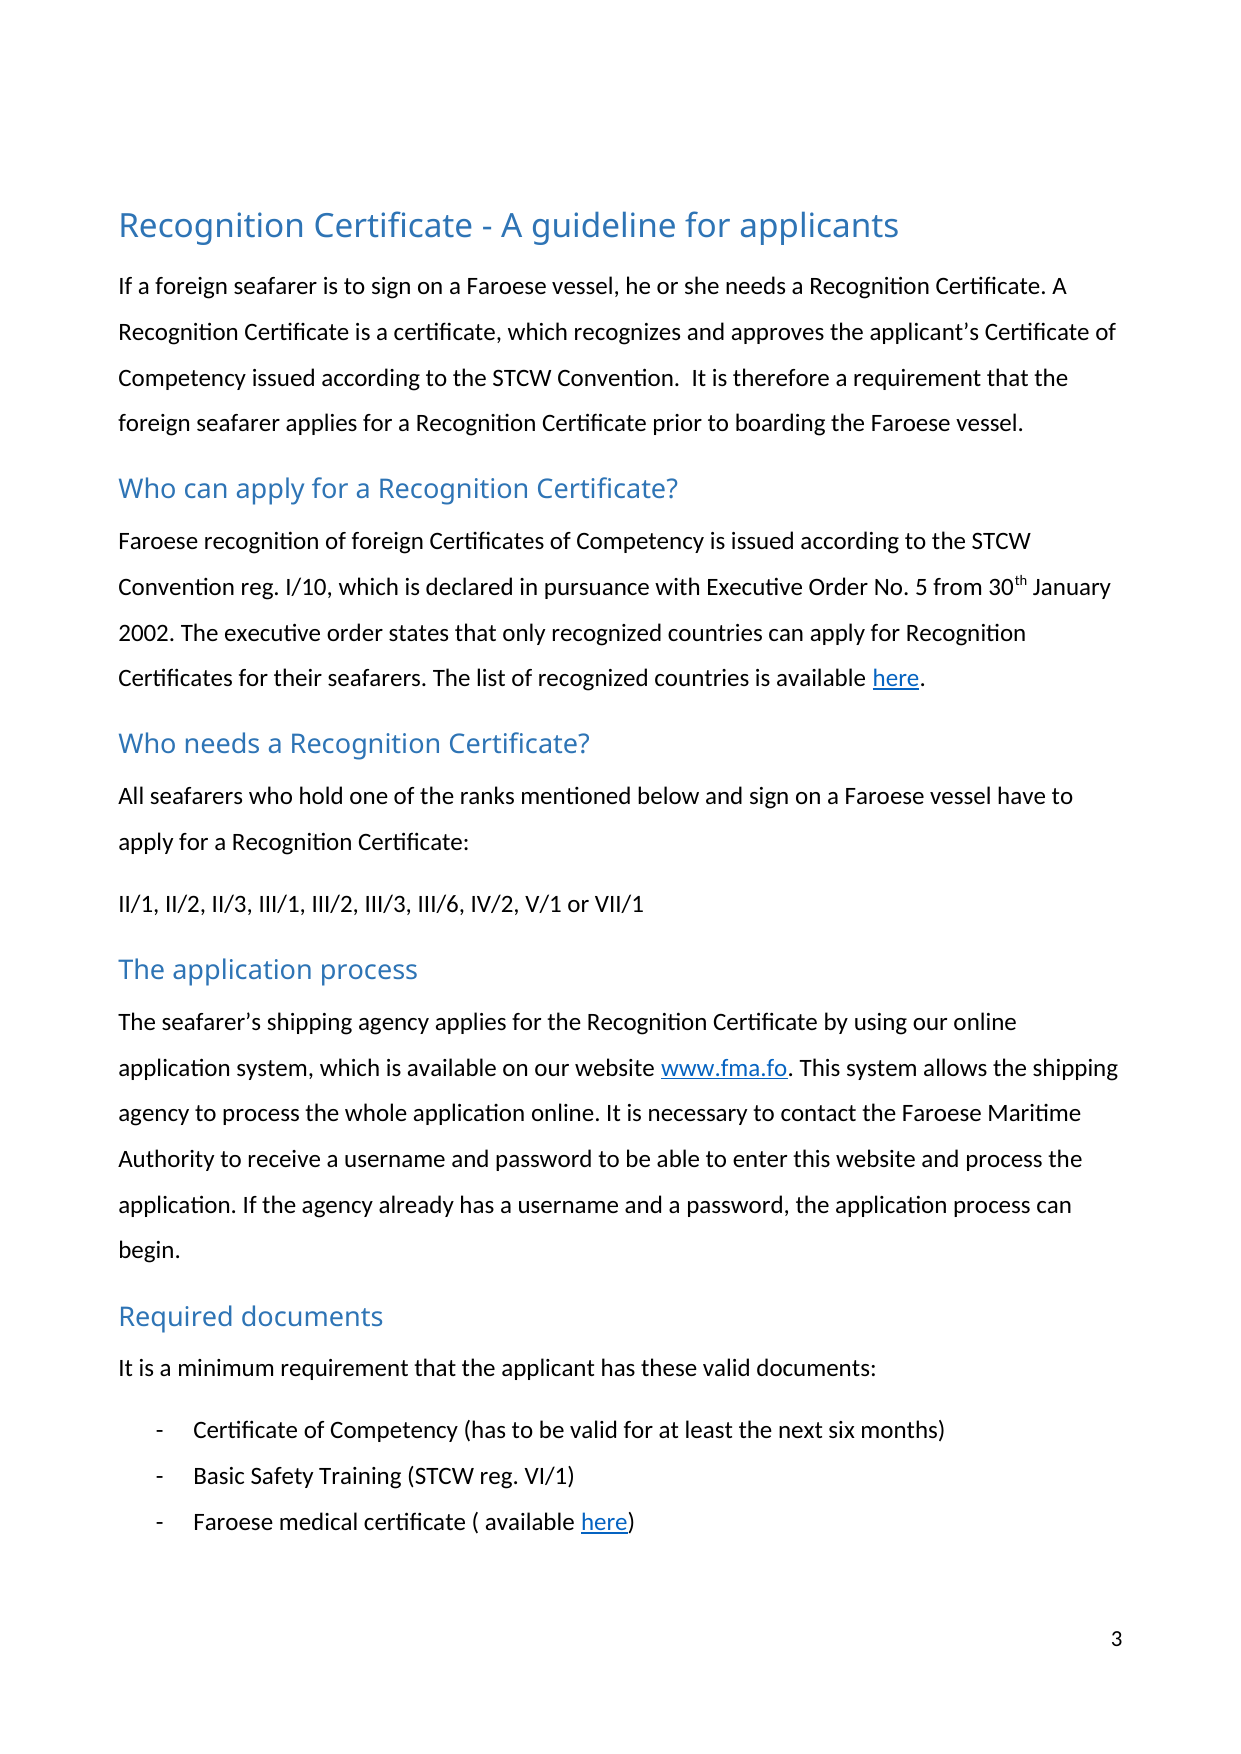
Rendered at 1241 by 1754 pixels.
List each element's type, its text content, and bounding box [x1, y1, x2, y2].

list Certificate of Competency (has to be valid for at least the next six months) [156, 1415, 1122, 1445]
subtitle Recognition Certificate - A guideline for applicants [118, 202, 1122, 248]
list Faroese medical certificate ( available here) [156, 1506, 1122, 1537]
list Basic Safety Training (STCW reg. VI/1) [156, 1460, 1122, 1491]
subtitle Required documents [118, 1297, 1122, 1334]
text Faroese recognition of foreign Certificates of Competency is issued according to the STCW Convention reg. I/10, which is declared in pursuance with Executive Order No. 5 from 30th January 2002. The executive order states that only recognized countries can apply for Recognition Certificates for their seafarers. The list of recognized countries is available here. [118, 525, 1122, 693]
subtitle Who can apply for a Recognition Certificate? [118, 470, 1122, 507]
text If a foreign seafarer is to sign on a Faroese vessel, he or she needs a Recognition Certificate. A Recognition Certificate is a certificate, which recognizes and approves the applicant’s Certificate of Competency issued according to the STCW Convention. It is therefore a requirement that the foreign seafarer applies for a Recognition Certificate prior to boarding the Faroese vessel. [118, 270, 1122, 438]
text The seafarer’s shipping agency applies for the Recognition Certificate by using our online application system, which is available on our website www.fma.fo. This system allows the shipping agency to process the whole application online. It is necessary to contact the Faroese Maritime Authority to receive a username and password to be able to enter this website and process the application. If the agency already has a username and a password, the application process can begin. [118, 1006, 1122, 1265]
text It is a minimum requirement that the applicant has these valid documents: [118, 1352, 1122, 1383]
text All seafarers who hold one of the ranks mentioned below and sign on a Faroese vessel have to apply for a Recognition Certificate: [118, 780, 1122, 856]
subtitle The application process [118, 951, 1122, 987]
subtitle Who needs a Recognition Certificate? [118, 725, 1122, 762]
text II/1, II/2, II/3, III/1, III/2, III/3, III/6, IV/2, V/1 or VII/1 [118, 888, 1122, 919]
